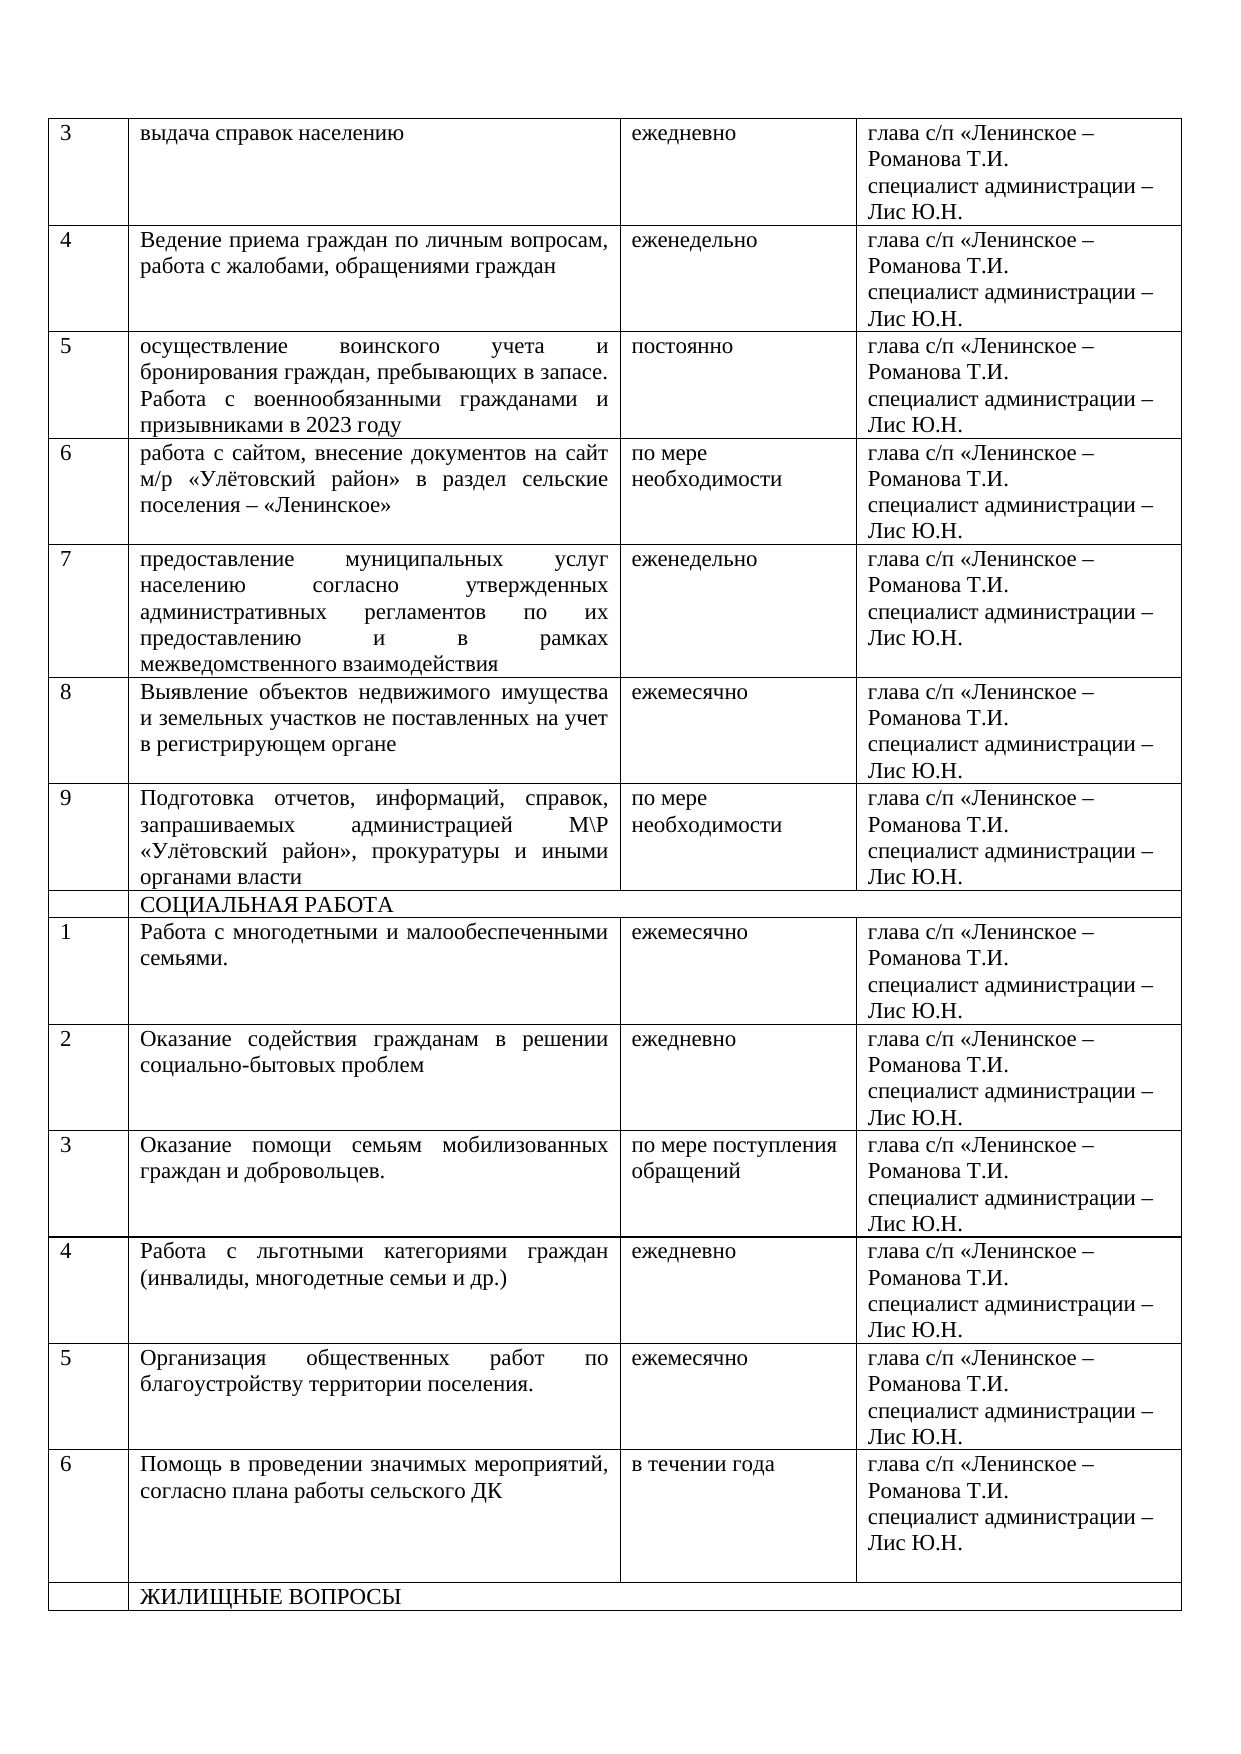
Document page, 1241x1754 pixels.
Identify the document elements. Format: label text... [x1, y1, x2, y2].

table_cell 5 [49, 1344, 128, 1449]
table_cell Работа с многодетными и малообеспеченными семьями. [129, 918, 620, 1023]
table_cell 6 [49, 1450, 128, 1582]
table_cell глава с/п «Ленинское – Романова Т.И. специалист администрации – Лис Ю.Н. [857, 545, 1181, 677]
table_cell 4 [49, 226, 128, 331]
table_cell Оказание помощи семьям мобилизованных граждан и добровольцев. [129, 1131, 620, 1236]
table_cell еженедельно [621, 545, 856, 677]
table_cell Подготовка отчетов, информаций, справок, запрашиваемых администрацией М\Р «Улётовский район», прокуратуры и иными органами власти [129, 784, 620, 890]
table_cell ежемесячно [621, 918, 856, 1023]
table_cell СОЦИАЛЬНАЯ РАБОТА [129, 891, 1181, 917]
table_cell 1 [49, 918, 128, 1023]
table_cell [49, 1583, 128, 1609]
table_cell по мере поступления обращений [621, 1131, 856, 1236]
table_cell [857, 119, 1181, 224]
table_cell Организация общественных работ по благоустройству территории поселения. [129, 1344, 620, 1449]
table_cell еженедельно [621, 226, 856, 331]
table_cell глава с/п «Ленинское – Романова Т.И. специалист администрации – Лис Ю.Н. [857, 332, 1181, 437]
table_cell 3 [49, 1131, 128, 1236]
table_cell 4 [49, 1238, 128, 1343]
table_cell Выявление объектов недвижимого имущества и земельных участков не поставленных на учет в регистрирующем органе [129, 678, 620, 783]
table_cell глава с/п «Ленинское – Романова Т.И. специалист администрации – Лис Ю.Н. [857, 678, 1181, 783]
table_cell ежемесячно [621, 678, 856, 783]
table_cell осуществление воинского учета и бронирования граждан, пребывающих в запасе. Работа с военнообязанными гражданами и призывниками в 2023 году [129, 332, 620, 437]
table_cell Помощь в проведении значимых мероприятий, согласно плана работы сельского ДК [129, 1450, 620, 1582]
table_cell [49, 891, 128, 917]
table_cell 2 [49, 1025, 128, 1130]
table_cell глава с/п «Ленинское – Романова Т.И. специалист администрации – Лис Ю.Н. [857, 918, 1181, 1023]
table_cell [857, 1450, 1181, 1582]
table_cell Оказание содействия гражданам в решении социально-бытовых проблем [129, 1025, 620, 1130]
table_cell в течении года [621, 1450, 856, 1582]
table_cell глава с/п «Ленинское – Романова Т.И. специалист администрации – Лис Ю.Н. [857, 1131, 1181, 1236]
table_cell ЖИЛИЩНЫЕ ВОПРОСЫ [129, 1583, 1181, 1609]
table_cell предоставление муниципальных услуг населению согласно утвержденных административных регламентов по их предоставлению и в рамках межведомственного взаимодействия [129, 545, 620, 677]
table_cell глава с/п «Ленинское – Романова Т.И. специалист администрации – Лис Ю.Н. [857, 439, 1181, 544]
table_cell по мере необходимости [621, 439, 856, 544]
table_cell ежедневно [621, 1238, 856, 1343]
table_cell выдача справок населению [129, 119, 620, 224]
table_cell ежедневно [621, 1025, 856, 1130]
table_cell Ведение приема граждан по личным вопросам, работа с жалобами, обращениями граждан [129, 226, 620, 331]
table_cell 6 [49, 439, 128, 544]
table_cell 8 [49, 678, 128, 783]
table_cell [857, 226, 1181, 331]
table_cell ежемесячно [621, 1344, 856, 1449]
table_cell глава с/п «Ленинское – Романова Т.И. специалист администрации – Лис Ю.Н. [857, 1025, 1181, 1130]
table_cell 7 [49, 545, 128, 677]
table_cell 5 [49, 332, 128, 437]
table_cell 9 [49, 784, 128, 890]
table_cell глава с/п «Ленинское – Романова Т.И. специалист администрации – Лис Ю.Н. [857, 1344, 1181, 1449]
table_cell работа с сайтом, внесение документов на сайт м/р «Улётовский район» в раздел сельские поселения – «Ленинское» [129, 439, 620, 544]
table_cell ежедневно [621, 119, 856, 224]
table_cell Работа с льготными категориями граждан (инвалиды, многодетные семьи и др.) [129, 1238, 620, 1343]
table_cell 3 [49, 119, 128, 224]
table_cell глава с/п «Ленинское – Романова Т.И. специалист администрации – Лис Ю.Н. [857, 784, 1181, 890]
table_cell глава с/п «Ленинское – Романова Т.И. специалист администрации – Лис Ю.Н. [857, 1238, 1181, 1343]
table_cell постоянно [621, 332, 856, 437]
table_cell по мере необходимости [621, 784, 856, 890]
